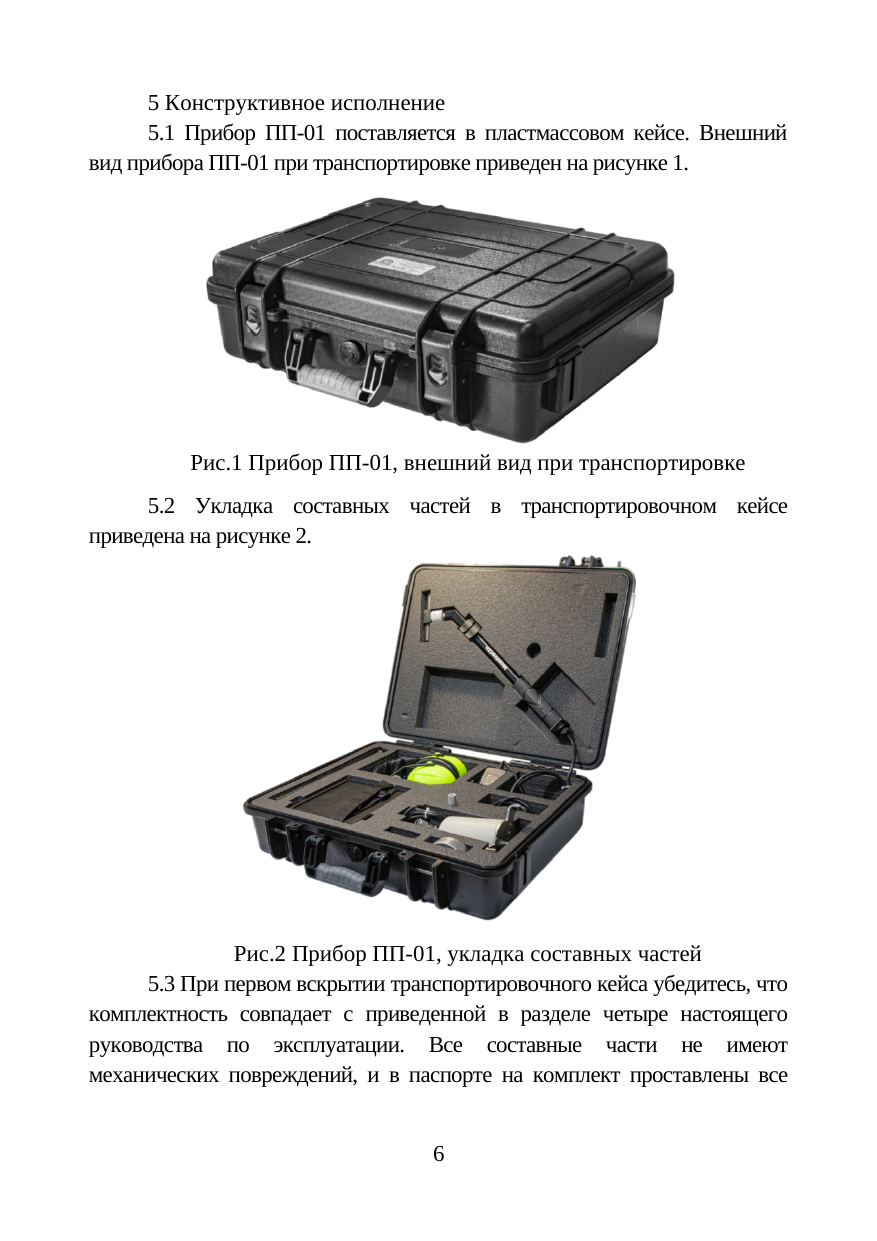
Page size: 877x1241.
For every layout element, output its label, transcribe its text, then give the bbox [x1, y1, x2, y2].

picture [241, 552, 636, 924]
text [89, 970, 788, 1087]
text 5 Конструктивное исполнение [89, 89, 788, 115]
text 5.1 Прибор ПП-01 поставляется в пластмассовом кейсе. Внешний вид прибора ПП-01 при транспортировке приведен на рисунке 1. [89, 119, 788, 175]
text Рис.2 Прибор ПП-01, укладка составных частей [89, 940, 788, 966]
text 5.2 Укладка составных частей в транспортировочном кейсе приведена на рисунке 2. [89, 492, 788, 549]
picture [202, 191, 675, 446]
text Рис.1 Прибор ПП-01, внешний вид при транспортировке [89, 449, 788, 476]
